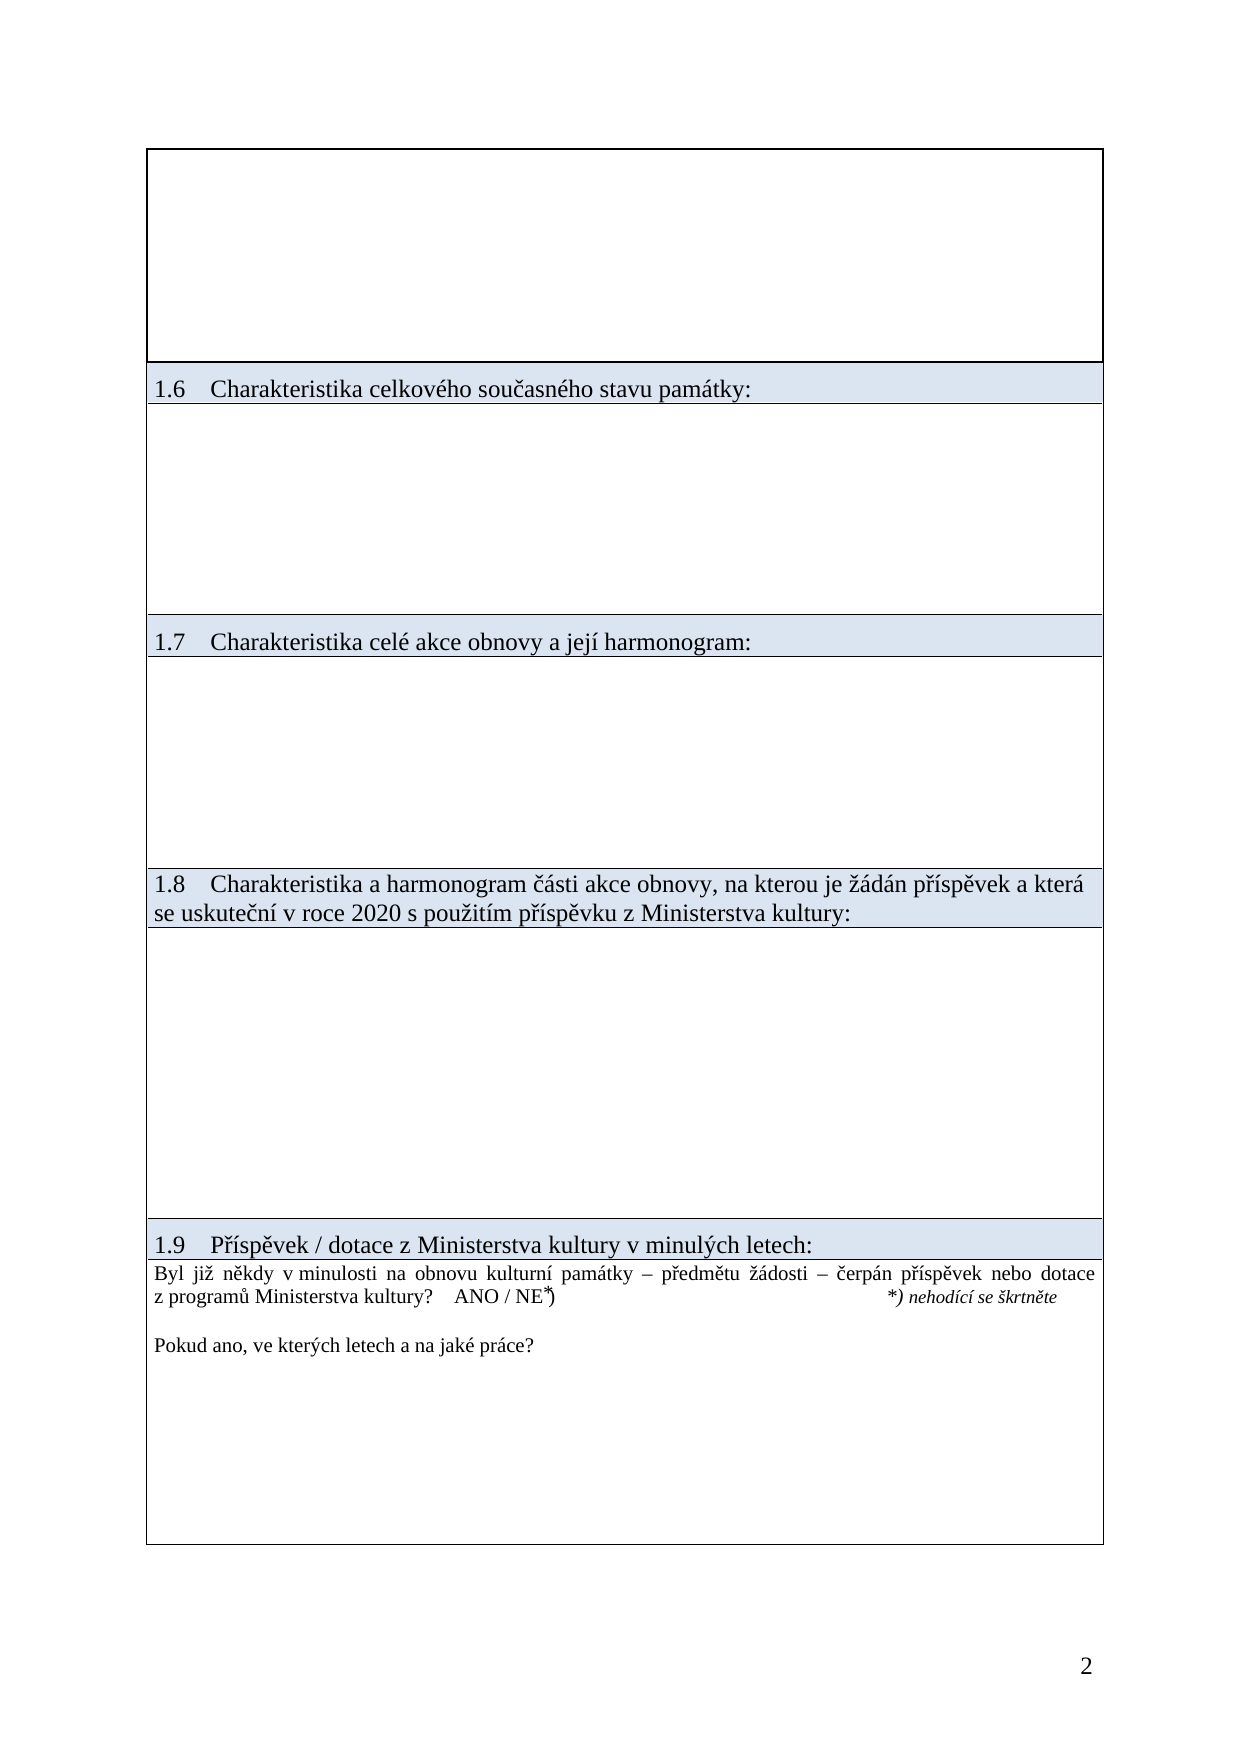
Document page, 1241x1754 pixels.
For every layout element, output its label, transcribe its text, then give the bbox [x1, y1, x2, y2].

table_cell 1.7 Charakteristika celé akce obnovy a její harmonogram: [147, 614, 1103, 656]
table_cell [147, 656, 1103, 868]
table_cell Byl již někdy v minulosti na obnovu kulturní památky – předmětu žádosti – čerpán příspěvek nebo dotace z programů Ministerstva kultury? ANO / NE ⃰) *) nehodící se škrtněte Pokud ano, ve kterých letech a na jaké práce? [147, 1259, 1103, 1544]
table_cell [147, 927, 1103, 1217]
table_cell 1.6 Charakteristika celkového současného stavu památky: [147, 363, 1103, 402]
table_cell [147, 403, 1103, 614]
table_cell [148, 150, 1102, 361]
table_cell 1.8 Charakteristika a harmonogram části akce obnovy, na kterou je žádán příspěvek a která se uskuteční v roce 2020 s použitím příspěvku z Ministerstva kultury: [147, 868, 1103, 927]
table_cell 1.9 Příspěvek / dotace z Ministerstva kultury v minulých letech: [147, 1218, 1103, 1259]
